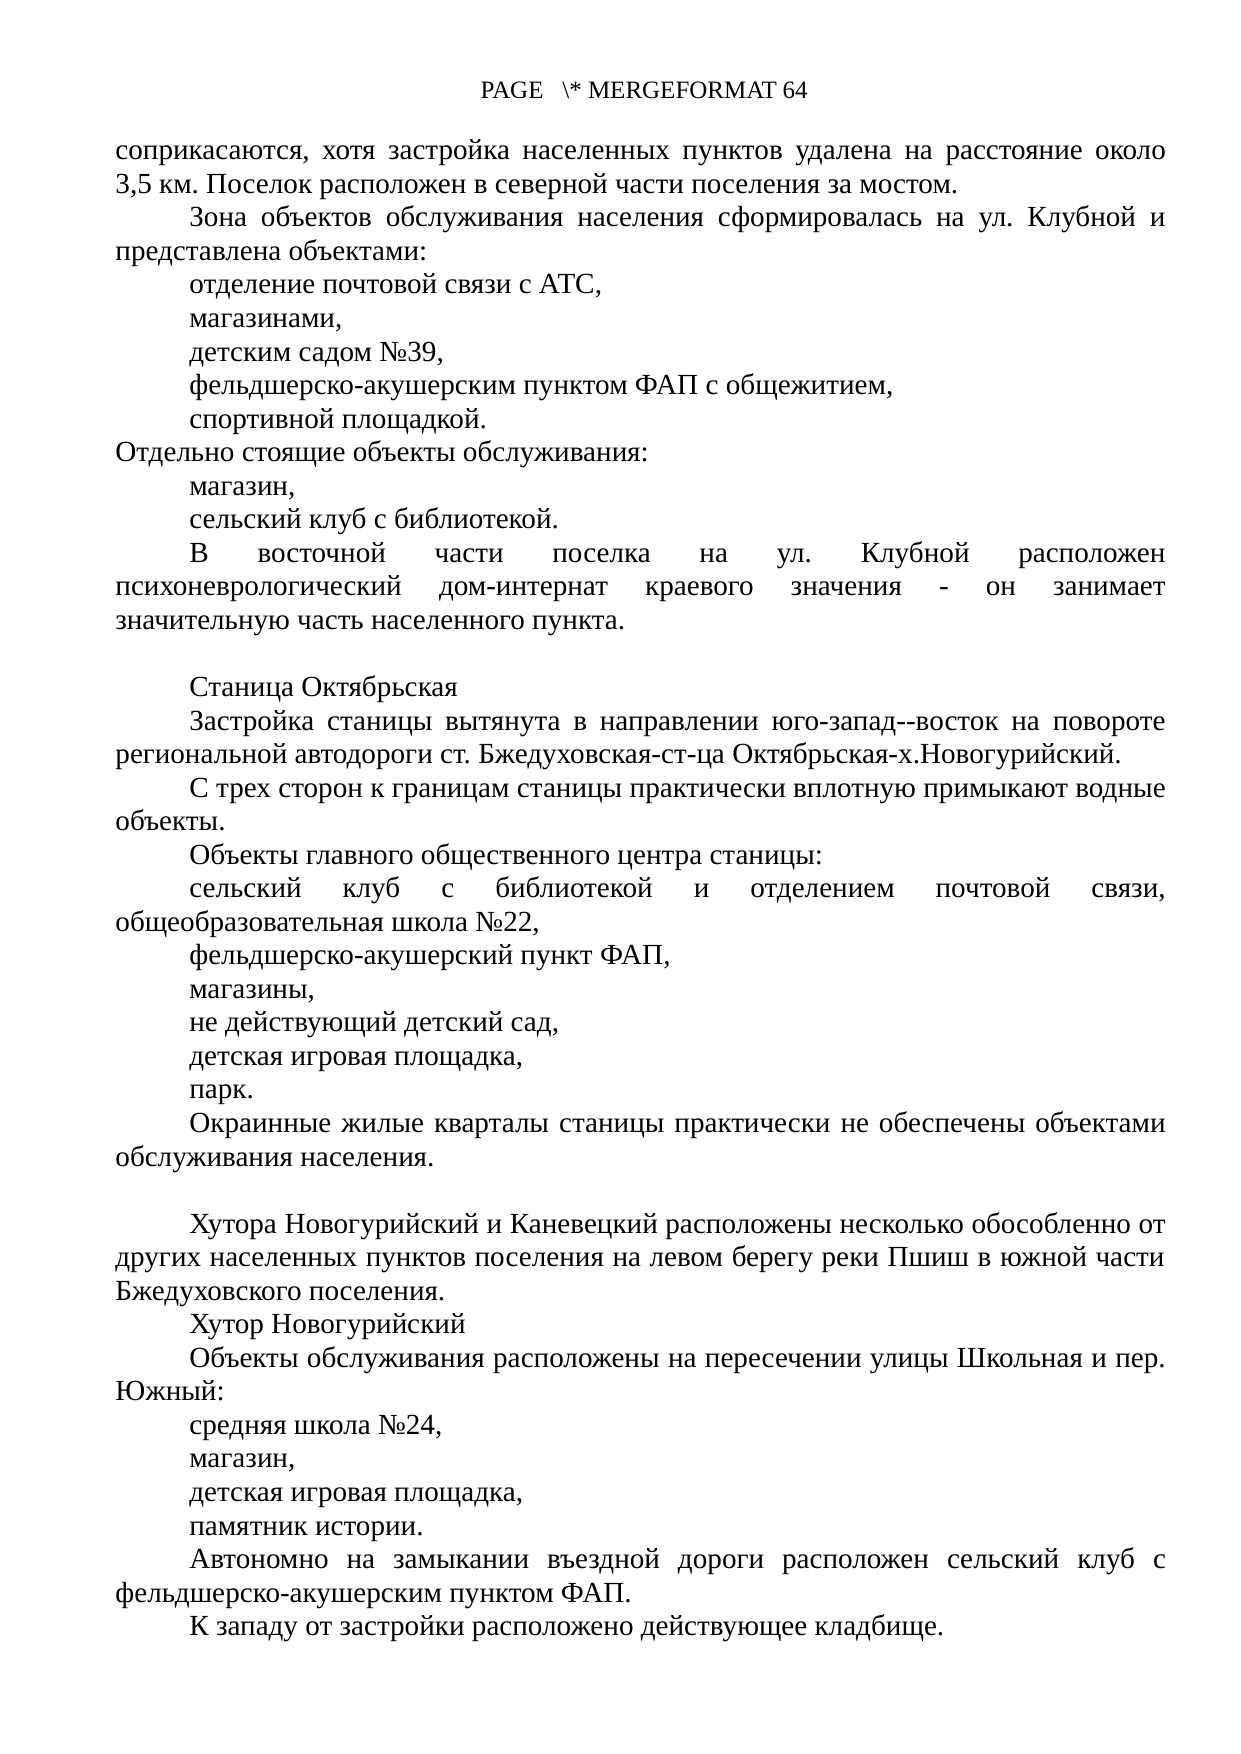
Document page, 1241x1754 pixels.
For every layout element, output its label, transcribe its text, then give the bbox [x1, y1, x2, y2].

text магазинами, [115, 300, 1166, 334]
text С трех сторон к границам станицы практически вплотную примыкают водные объекты. [115, 770, 1166, 837]
text фельдшерско-акушерским пунктом ФАП с общежитием, [115, 367, 1166, 401]
text Автономно на замыкании въездной дороги расположен сельский клуб с фельдшерско-акушерским пунктом ФАП. [115, 1541, 1166, 1608]
text детская игровая площадка, [115, 1038, 1166, 1072]
text отделение почтовой связи с АТС, [115, 267, 1166, 300]
text Объекты главного общественного центра станицы: [115, 837, 1166, 870]
text Хутор Новогурийский [115, 1306, 1166, 1340]
text фельдшерско-акушерский пункт ФАП, [115, 937, 1166, 971]
text Станица Октябрьская [115, 669, 1166, 703]
text не действующий детский сад, [115, 1004, 1166, 1038]
text В восточной части поселка на ул. Клубной расположен психоневрологический дом-интернат краевого значения - он занимает значительную часть населенного пункта. [115, 535, 1166, 636]
text К западу от застройки расположено действующее кладбище. [115, 1608, 1166, 1642]
text магазин, [115, 468, 1166, 501]
text магазин, [115, 1441, 1166, 1474]
text сельский клуб с библиотекой и отделением почтовой связи, общеобразовательная школа №22, [115, 870, 1166, 937]
text сельский клуб с библиотекой. [115, 501, 1166, 535]
text Объекты обслуживания расположены на пересечении улицы Школьная и пер. Южный: [115, 1340, 1166, 1407]
text памятник истории. [115, 1508, 1166, 1541]
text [115, 132, 1166, 199]
text Окраинные жилые кварталы станицы практически не обеспечены объектами обслуживания населения. [115, 1105, 1166, 1172]
text средняя школа №24, [115, 1407, 1166, 1441]
text магазины, [115, 971, 1166, 1004]
text Зона объектов обслуживания населения сформировалась на ул. Клубной и представлена объектами: [115, 199, 1166, 267]
text парк. [115, 1072, 1166, 1105]
text Застройка станицы вытянута в направлении юго-запад--восток на повороте региональной автодороги ст. Бжедуховская-ст-ца Октябрьская-х.Новогурийский. [115, 703, 1166, 770]
text детским садом №39, [115, 334, 1166, 367]
text Отдельно стоящие объекты обслуживания: [115, 434, 1166, 468]
text спортивной площадкой. [115, 401, 1166, 434]
text Хутора Новогурийский и Каневецкий расположены несколько обособленно от других населенных пунктов поселения на левом берегу реки Пшиш в южной части Бжедуховского поселения. [115, 1206, 1166, 1306]
text детская игровая площадка, [115, 1474, 1166, 1508]
